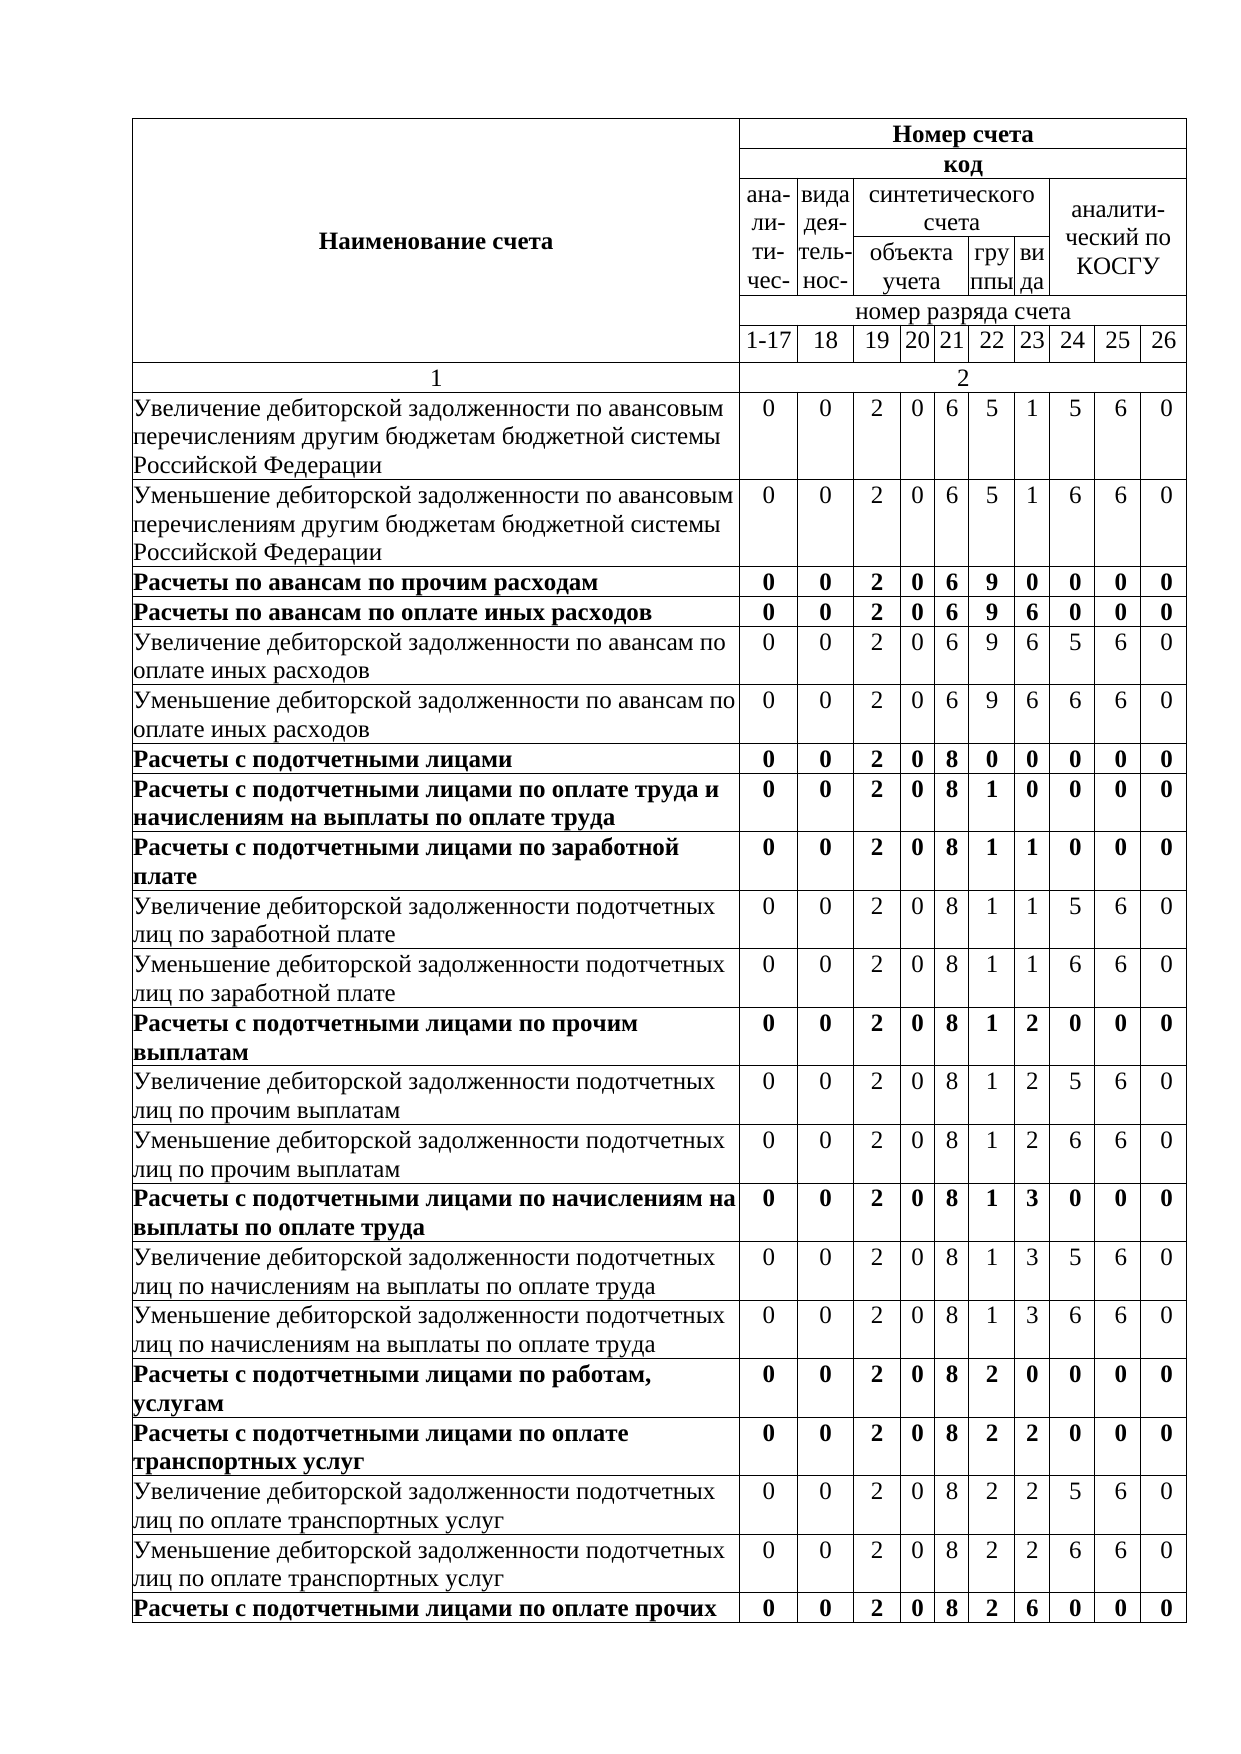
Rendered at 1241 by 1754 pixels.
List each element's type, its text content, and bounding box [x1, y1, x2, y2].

table_cell 0 [740, 1301, 797, 1358]
table_cell 2 [854, 1008, 900, 1065]
table_cell 5 [969, 393, 1014, 479]
table_cell Уменьшение дебиторской задолженности подотчетных лиц по оплате транспортных услуг [133, 1535, 739, 1592]
table_cell 8 [935, 832, 968, 890]
table_cell 3 [1015, 1301, 1049, 1358]
table_cell 0 [740, 1535, 797, 1592]
table_cell 5 [1050, 891, 1094, 948]
table_cell 0 [1050, 1184, 1094, 1241]
table_cell 6 [1015, 627, 1049, 684]
table_cell 1 [969, 891, 1014, 948]
table_cell 6 [935, 597, 968, 626]
table_cell 1 [969, 1008, 1014, 1065]
table_cell 2 [854, 480, 900, 566]
table_cell 0 [740, 891, 797, 948]
table_cell 8 [935, 1008, 968, 1065]
table_cell 0 [798, 1242, 853, 1299]
table_cell 0 [798, 685, 853, 743]
table_cell 8 [935, 774, 968, 831]
table_cell 6 [1095, 1301, 1140, 1358]
table_cell 0 [901, 774, 934, 831]
table_cell 0 [798, 1066, 853, 1124]
table_cell Увеличение дебиторской задолженности подотчетных лиц по оплате транспортных услуг [133, 1476, 739, 1534]
table_cell 6 [1095, 1476, 1140, 1534]
table_cell 6 [1050, 1535, 1094, 1592]
table_cell 0 [901, 744, 934, 773]
table_cell 0 [740, 685, 797, 743]
table_cell группы [969, 237, 1014, 295]
table_cell 6 [1050, 1125, 1094, 1182]
table_cell 6 [935, 393, 968, 479]
table_cell 2 [854, 567, 900, 596]
table_cell 1 [969, 1125, 1014, 1182]
table_cell 2 [854, 1184, 900, 1241]
table_cell 2 [1015, 1476, 1049, 1534]
table_cell 0 [740, 1593, 797, 1622]
table_cell 2 [854, 597, 900, 626]
table_cell 0 [901, 1476, 934, 1534]
table_cell 2 [854, 627, 900, 684]
table_cell 3 [1015, 1184, 1049, 1241]
table_cell 2 [854, 1593, 900, 1622]
table_cell 6 [1015, 685, 1049, 743]
table_cell 0 [901, 1535, 934, 1592]
table_cell 0 [901, 1184, 934, 1241]
table_cell 3 [1015, 1242, 1049, 1299]
table_cell 0 [901, 1418, 934, 1475]
table_cell 6 [1095, 627, 1140, 684]
table_cell 2 [854, 949, 900, 1007]
table_cell 0 [1141, 567, 1186, 596]
table_cell 0 [1141, 1066, 1186, 1124]
table_cell 0 [1141, 1359, 1186, 1417]
table_cell 0 [901, 567, 934, 596]
table_header Номер счета [740, 119, 1186, 148]
table_cell 2 [854, 685, 900, 743]
table_cell 1 [1015, 393, 1049, 479]
table_cell 5 [1050, 1066, 1094, 1124]
table_cell 6 [935, 685, 968, 743]
table_cell 0 [798, 1593, 853, 1622]
table_cell 0 [740, 1359, 797, 1417]
table_cell 0 [1141, 393, 1186, 479]
table_cell 0 [740, 567, 797, 596]
table_cell 2 [854, 1301, 900, 1358]
table_cell 0 [1141, 1242, 1186, 1299]
table_cell 0 [1015, 1359, 1049, 1417]
table_cell 0 [901, 597, 934, 626]
table_cell Уменьшение дебиторской задолженности по авансам по оплате иных расходов [133, 685, 739, 743]
table_cell 0 [740, 393, 797, 479]
table_cell 1 [133, 363, 739, 392]
table_cell 8 [935, 1125, 968, 1182]
table_cell 0 [901, 1359, 934, 1417]
table_cell Расчеты с подотчетными лицами по оплате транспортных услуг [133, 1418, 739, 1475]
table_cell 0 [798, 1301, 853, 1358]
table_cell Увеличение дебиторской задолженности подотчетных лиц по заработной плате [133, 891, 739, 948]
table_cell 2 [854, 832, 900, 890]
table_cell 0 [798, 774, 853, 831]
table_cell Расчеты с подотчетными лицами [133, 744, 739, 773]
table_cell ана-ли-ти-чес-кий по БК [740, 179, 797, 295]
table_cell 0 [1141, 1125, 1186, 1182]
table_cell 0 [1050, 1359, 1094, 1417]
table_cell 0 [1095, 567, 1140, 596]
table_cell Расчеты с подотчетными лицами по заработной плате [133, 832, 739, 890]
table_cell Уменьшение дебиторской задолженности по авансовым перечислениям другим бюджетам бюджетной системы Российской Федерации [133, 480, 739, 566]
table_cell 0 [901, 891, 934, 948]
table_cell 8 [935, 1242, 968, 1299]
table_cell 0 [901, 685, 934, 743]
table_cell 2 [969, 1359, 1014, 1417]
table_cell 0 [798, 1125, 853, 1182]
table_cell 6 [935, 567, 968, 596]
table_cell 2 [1015, 1125, 1049, 1182]
table_cell 0 [740, 1242, 797, 1299]
table_cell 8 [935, 1418, 968, 1475]
table_cell 6 [1095, 949, 1140, 1007]
table_cell 1 [1015, 949, 1049, 1007]
table_cell 0 [901, 1008, 934, 1065]
table_cell 6 [935, 480, 968, 566]
table_cell номер разряда счета [740, 296, 1186, 324]
table_cell 0 [1050, 744, 1094, 773]
table_cell 0 [1141, 774, 1186, 831]
table_cell 0 [1141, 1418, 1186, 1475]
table_cell 0 [1095, 1593, 1140, 1622]
table_cell 0 [740, 1418, 797, 1475]
table_cell 0 [1141, 1593, 1186, 1622]
table_cell Увеличение дебиторской задолженности по авансам по оплате иных расходов [133, 627, 739, 684]
table_cell 0 [798, 1184, 853, 1241]
table_cell вида дея-тель-нос-ти [798, 179, 853, 295]
table_cell 1 [1015, 891, 1049, 948]
table_cell 8 [935, 1476, 968, 1534]
table_cell 0 [798, 567, 853, 596]
table_cell 6 [1050, 480, 1094, 566]
table_cell 2 [854, 1535, 900, 1592]
table_cell 0 [798, 1359, 853, 1417]
table_cell 21 [935, 326, 968, 362]
table_cell Расчеты с подотчетными лицами по работам, услугам [133, 1359, 739, 1417]
table_cell 20 [901, 326, 934, 362]
table_cell 0 [1141, 1008, 1186, 1065]
table_header Наименование счета [133, 119, 739, 362]
table_cell 6 [1095, 1066, 1140, 1124]
table_cell 9 [969, 597, 1014, 626]
table_cell 6 [1050, 685, 1094, 743]
table_cell Расчеты с подотчетными лицами по оплате прочих работ, услуг [133, 1593, 739, 1622]
table_cell 25 [1095, 326, 1140, 362]
table_cell 22 [969, 326, 1014, 362]
table_cell 26 [1141, 326, 1186, 362]
table_cell 24 [1050, 326, 1094, 362]
table_cell Расчеты по авансам по прочим расходам [133, 567, 739, 596]
table_cell 0 [901, 1242, 934, 1299]
table_cell 18 [798, 326, 853, 362]
table_cell 0 [798, 1008, 853, 1065]
table_cell 0 [1050, 1418, 1094, 1475]
table_cell 0 [1095, 1008, 1140, 1065]
table_cell 0 [798, 949, 853, 1007]
table_cell 0 [740, 1008, 797, 1065]
table_cell Уменьшение дебиторской задолженности подотчетных лиц по прочим выплатам [133, 1125, 739, 1182]
table_cell 5 [1050, 1242, 1094, 1299]
table_cell 0 [1141, 685, 1186, 743]
table_cell 2 [1015, 1535, 1049, 1592]
table_cell 0 [798, 744, 853, 773]
table_cell 6 [1095, 891, 1140, 948]
table_cell 0 [1141, 597, 1186, 626]
table_cell 2 [854, 1359, 900, 1417]
table_cell 0 [901, 1066, 934, 1124]
table_cell аналити-ческий по КОСГУ [1050, 179, 1186, 295]
table_cell 6 [1095, 1125, 1140, 1182]
table_cell 0 [798, 393, 853, 479]
table_cell Увеличение дебиторской задолженности по авансовым перечислениям другим бюджетам бюджетной системы Российской Федерации [133, 393, 739, 479]
table_cell 0 [901, 1301, 934, 1358]
table_cell вида [1015, 237, 1049, 295]
table_cell 0 [1095, 744, 1140, 773]
table_cell 0 [969, 744, 1014, 773]
table_cell Расчеты с подотчетными лицами по прочим выплатам [133, 1008, 739, 1065]
table_cell 8 [935, 1593, 968, 1622]
table_cell 9 [969, 685, 1014, 743]
table_cell 0 [1050, 832, 1094, 890]
table_cell 23 [1015, 326, 1049, 362]
table_cell 2 [969, 1593, 1014, 1622]
table_cell 5 [969, 480, 1014, 566]
table_cell 0 [740, 480, 797, 566]
table_cell 1 [1015, 480, 1049, 566]
table_cell 0 [740, 832, 797, 890]
table_cell Увеличение дебиторской задолженности подотчетных лиц по прочим выплатам [133, 1066, 739, 1124]
table_cell 1 [1015, 832, 1049, 890]
table_cell 0 [901, 832, 934, 890]
table_cell 8 [935, 744, 968, 773]
table_cell 6 [1095, 1535, 1140, 1592]
table_cell 8 [935, 949, 968, 1007]
table_cell 0 [1141, 949, 1186, 1007]
table_cell 6 [1050, 1301, 1094, 1358]
table_cell 2 [854, 1418, 900, 1475]
table_cell 0 [798, 597, 853, 626]
table_cell 5 [1050, 627, 1094, 684]
table_cell 2 [969, 1476, 1014, 1534]
table_cell 0 [1015, 744, 1049, 773]
table_cell 0 [1095, 1184, 1140, 1241]
table_cell Расчеты с подотчетными лицами по начислениям на выплаты по оплате труда [133, 1184, 739, 1241]
table_cell 9 [969, 627, 1014, 684]
table_cell 1 [969, 1184, 1014, 1241]
table_cell 0 [740, 1066, 797, 1124]
table_cell 0 [1095, 832, 1140, 890]
table_cell Расчеты по авансам по оплате иных расходов [133, 597, 739, 626]
table_cell 0 [740, 597, 797, 626]
table_cell 8 [935, 1535, 968, 1592]
table_cell Увеличение дебиторской задолженности подотчетных лиц по начислениям на выплаты по оплате труда [133, 1242, 739, 1299]
table_cell 6 [1095, 393, 1140, 479]
table_cell 1 [969, 832, 1014, 890]
table_cell 5 [1050, 393, 1094, 479]
table_cell объекта учета [854, 237, 968, 295]
table_cell 0 [901, 1593, 934, 1622]
table_cell 0 [740, 627, 797, 684]
table_cell 8 [935, 891, 968, 948]
table_cell 2 [1015, 1066, 1049, 1124]
table_cell 0 [1050, 567, 1094, 596]
table_cell 6 [1015, 597, 1049, 626]
table_cell 0 [1050, 774, 1094, 831]
table_cell 0 [1141, 1184, 1186, 1241]
table_cell 2 [854, 1242, 900, 1299]
table_cell синтетического счета [854, 179, 1049, 236]
table_cell 0 [740, 1125, 797, 1182]
table_cell 1 [969, 1301, 1014, 1358]
table_cell 1-17 [740, 326, 797, 362]
table_cell 0 [901, 480, 934, 566]
table_cell 0 [740, 1184, 797, 1241]
table_cell 1 [969, 949, 1014, 1007]
table_cell 8 [935, 1066, 968, 1124]
table_cell 8 [935, 1301, 968, 1358]
table_cell 0 [1095, 597, 1140, 626]
table_cell 6 [1050, 949, 1094, 1007]
table_cell 1 [969, 1242, 1014, 1299]
table_cell 6 [935, 627, 968, 684]
table_cell 19 [854, 326, 900, 362]
table_cell 0 [1141, 480, 1186, 566]
table_cell 0 [1050, 1008, 1094, 1065]
table_cell 0 [901, 1125, 934, 1182]
table_cell 0 [1095, 774, 1140, 831]
table_cell 0 [1015, 567, 1049, 596]
table_cell 0 [1141, 891, 1186, 948]
table_cell 0 [798, 1476, 853, 1534]
table_cell 2 [854, 1066, 900, 1124]
table_cell 5 [1050, 1476, 1094, 1534]
table_cell 2 [854, 774, 900, 831]
table_cell 0 [1050, 1593, 1094, 1622]
table_cell 1 [969, 1066, 1014, 1124]
table_cell 0 [740, 744, 797, 773]
table_cell 1 [969, 774, 1014, 831]
table_cell 2 [1015, 1418, 1049, 1475]
table_cell Уменьшение дебиторской задолженности подотчетных лиц по начислениям на выплаты по оплате труда [133, 1301, 739, 1358]
table_cell 0 [798, 1418, 853, 1475]
table_cell 2 [854, 393, 900, 479]
table_cell 0 [1015, 774, 1049, 831]
table_cell 0 [901, 627, 934, 684]
table_cell 2 [1015, 1008, 1049, 1065]
table_cell 0 [798, 891, 853, 948]
table_cell 0 [1050, 597, 1094, 626]
table_cell 2 [854, 1125, 900, 1182]
table_cell 8 [935, 1184, 968, 1241]
table_cell 0 [740, 949, 797, 1007]
table_cell 0 [1141, 744, 1186, 773]
table_cell 0 [901, 949, 934, 1007]
table_cell 0 [1141, 1476, 1186, 1534]
table_cell 2 [854, 1476, 900, 1534]
table_cell код [740, 149, 1186, 178]
table_cell 0 [901, 393, 934, 479]
table_cell Расчеты с подотчетными лицами по оплате труда и начислениям на выплаты по оплате труда [133, 774, 739, 831]
table_cell 0 [1141, 627, 1186, 684]
table_cell 6 [1015, 1593, 1049, 1622]
table_cell 0 [740, 1476, 797, 1534]
table_cell Уменьшение дебиторской задолженности подотчетных лиц по заработной плате [133, 949, 739, 1007]
table_cell 0 [1095, 1359, 1140, 1417]
table_cell 0 [1141, 1535, 1186, 1592]
table_cell 0 [798, 1535, 853, 1592]
table_cell 0 [798, 832, 853, 890]
table_cell 0 [1141, 832, 1186, 890]
table_cell 2 [854, 744, 900, 773]
table_cell 9 [969, 567, 1014, 596]
table_cell 2 [854, 891, 900, 948]
table_cell 6 [1095, 685, 1140, 743]
table_cell 6 [1095, 480, 1140, 566]
table_cell 6 [1095, 1242, 1140, 1299]
table_cell 0 [798, 480, 853, 566]
table_cell 0 [798, 627, 853, 684]
table_cell 2 [969, 1535, 1014, 1592]
table_cell 2 [969, 1418, 1014, 1475]
table_cell 0 [1095, 1418, 1140, 1475]
table_cell 8 [935, 1359, 968, 1417]
table_cell 0 [1141, 1301, 1186, 1358]
table_cell 2 [740, 363, 1186, 392]
table_cell 0 [740, 774, 797, 831]
